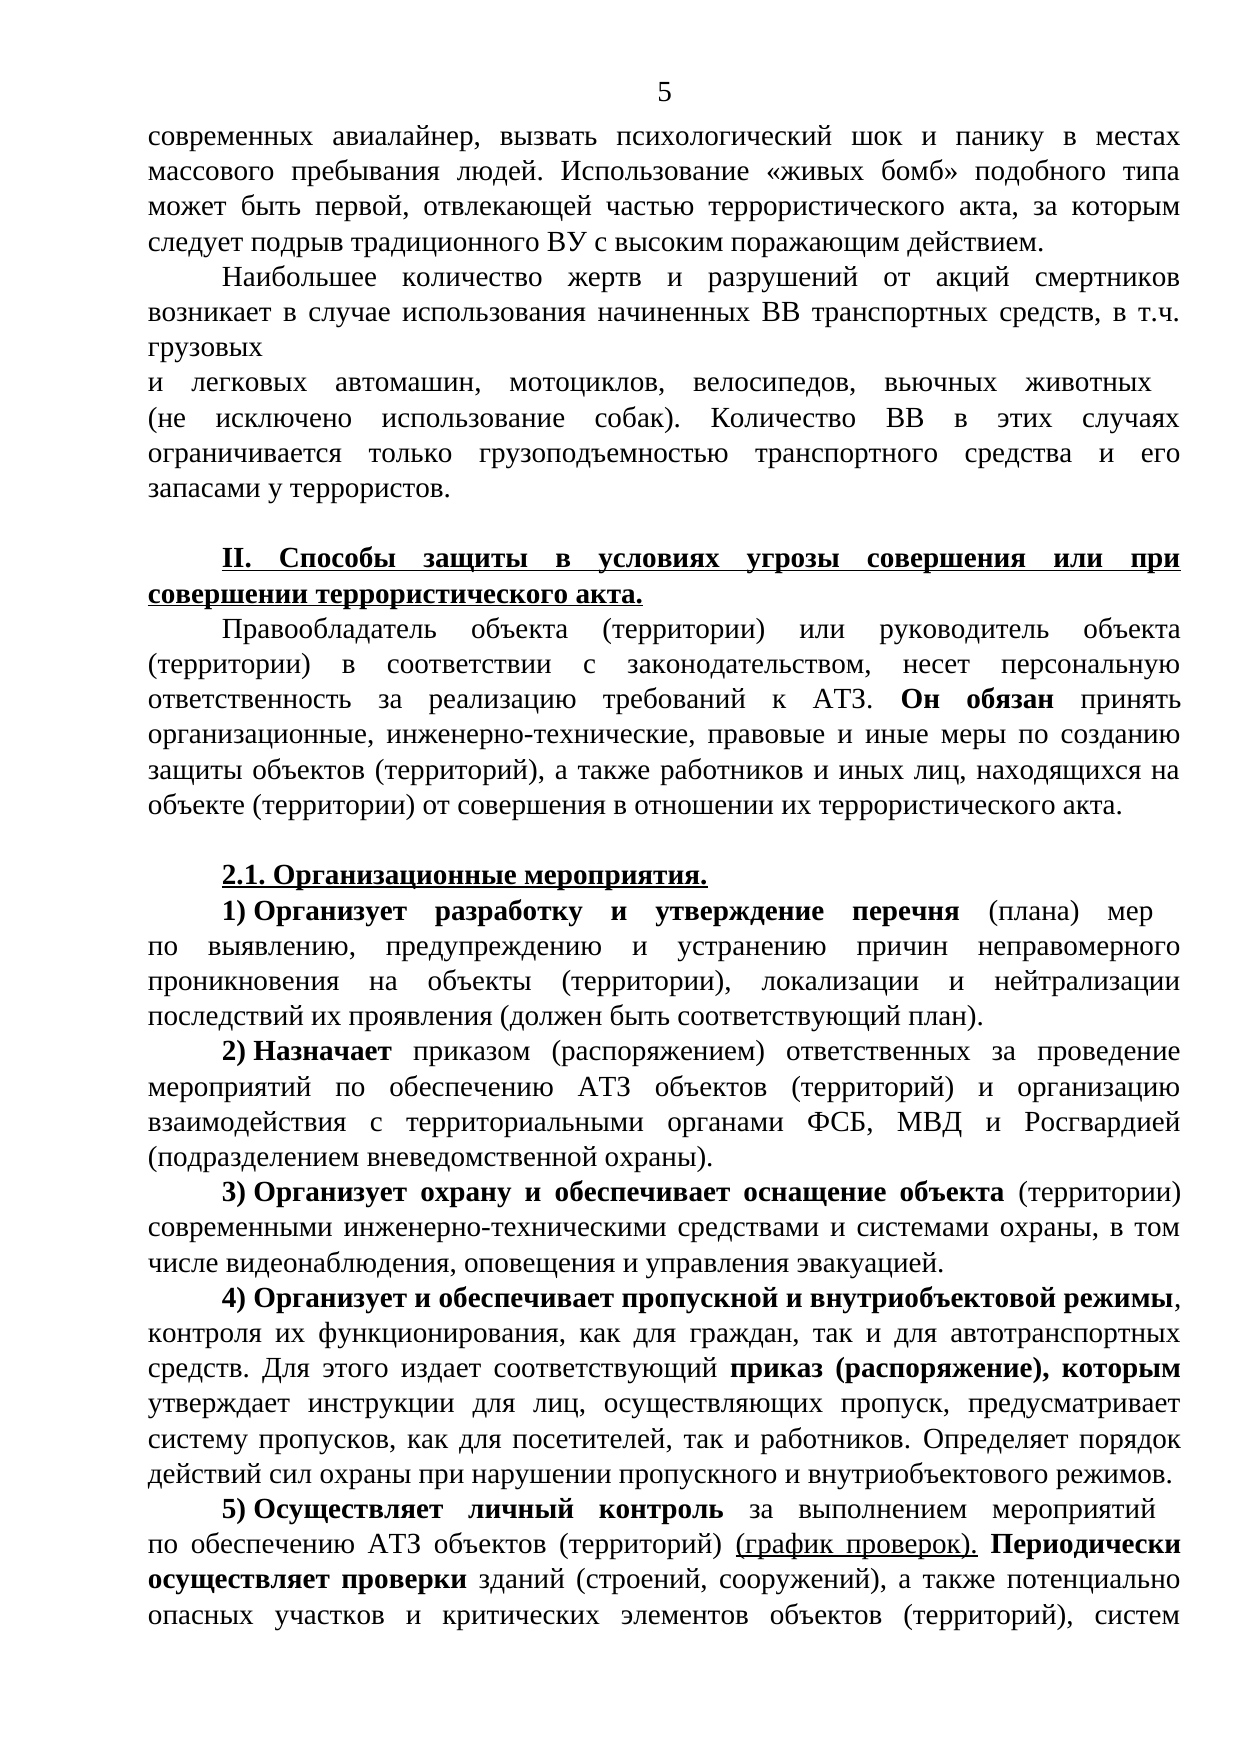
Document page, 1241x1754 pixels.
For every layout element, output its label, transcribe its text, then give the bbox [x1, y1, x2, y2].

text 4) Организует и обеспечивает пропускной и внутриобъектовой режимы, контроля их функционирования, как для граждан, так и для автотранспортных средств. Для этого издает соответствующий приказ (распоряжение), которым утверждает инструкции для лиц, осуществляющих пропуск, предусматривает систему пропусков, как для посетителей, так и работников. Определяет порядок действий сил охраны при нарушении пропускного и внутриобъектового режимов. [148, 1280, 1181, 1489]
text Правообладатель объекта (территории) или руководитель объекта (территории) в соответствии с законодательством, несет персональную ответственность за реализацию требований к АТЗ. Он обязан принять организационные, инженерно-технические, правовые и иные меры по созданию защиты объектов (территорий), а также работников и иных лиц, находящихся на объекте (территории) от совершения в отношении их террористического акта. [148, 611, 1181, 821]
text Наибольшее количество жертв и разрушений от акций смертников возникает в случае использования начиненных ВВ транспортных средств, в т.ч. грузовых и легковых автомашин, мотоциклов, велосипедов, вьючных животных (не исключено использование собак). Количество ВВ в этих случаях ограничивается только грузоподъемностью транспортного средства и его запасами у террористов. [148, 259, 1181, 504]
text 1) Организует разработку и утверждение перечня (плана) мер по выявлению, предупреждению и устранению причин неправомерного проникновения на объекты (территории), локализации и нейтрализации последствий их проявления (должен быть соответствующий план). [148, 893, 1181, 1032]
text 2.1. Организационные мероприятия. [148, 857, 1181, 891]
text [148, 118, 1181, 257]
text 3) Организует охрану и обеспечивает оснащение объекта (территории) современными инженерно-техническими средствами и системами охраны, в том числе видеонаблюдения, оповещения и управления эвакуацией. [148, 1174, 1181, 1278]
text II. Способы защиты в условиях угрозы совершения или при совершении террористического акта. [148, 541, 1181, 609]
text 2) Назначает приказом (распоряжением) ответственных за проведение мероприятий по обеспечению АТЗ объектов (территорий) и организацию взаимодействия с территориальными органами ФСБ, МВД и Росгвардией (подразделением вневедомственной охраны). [148, 1033, 1181, 1173]
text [148, 1491, 1181, 1630]
